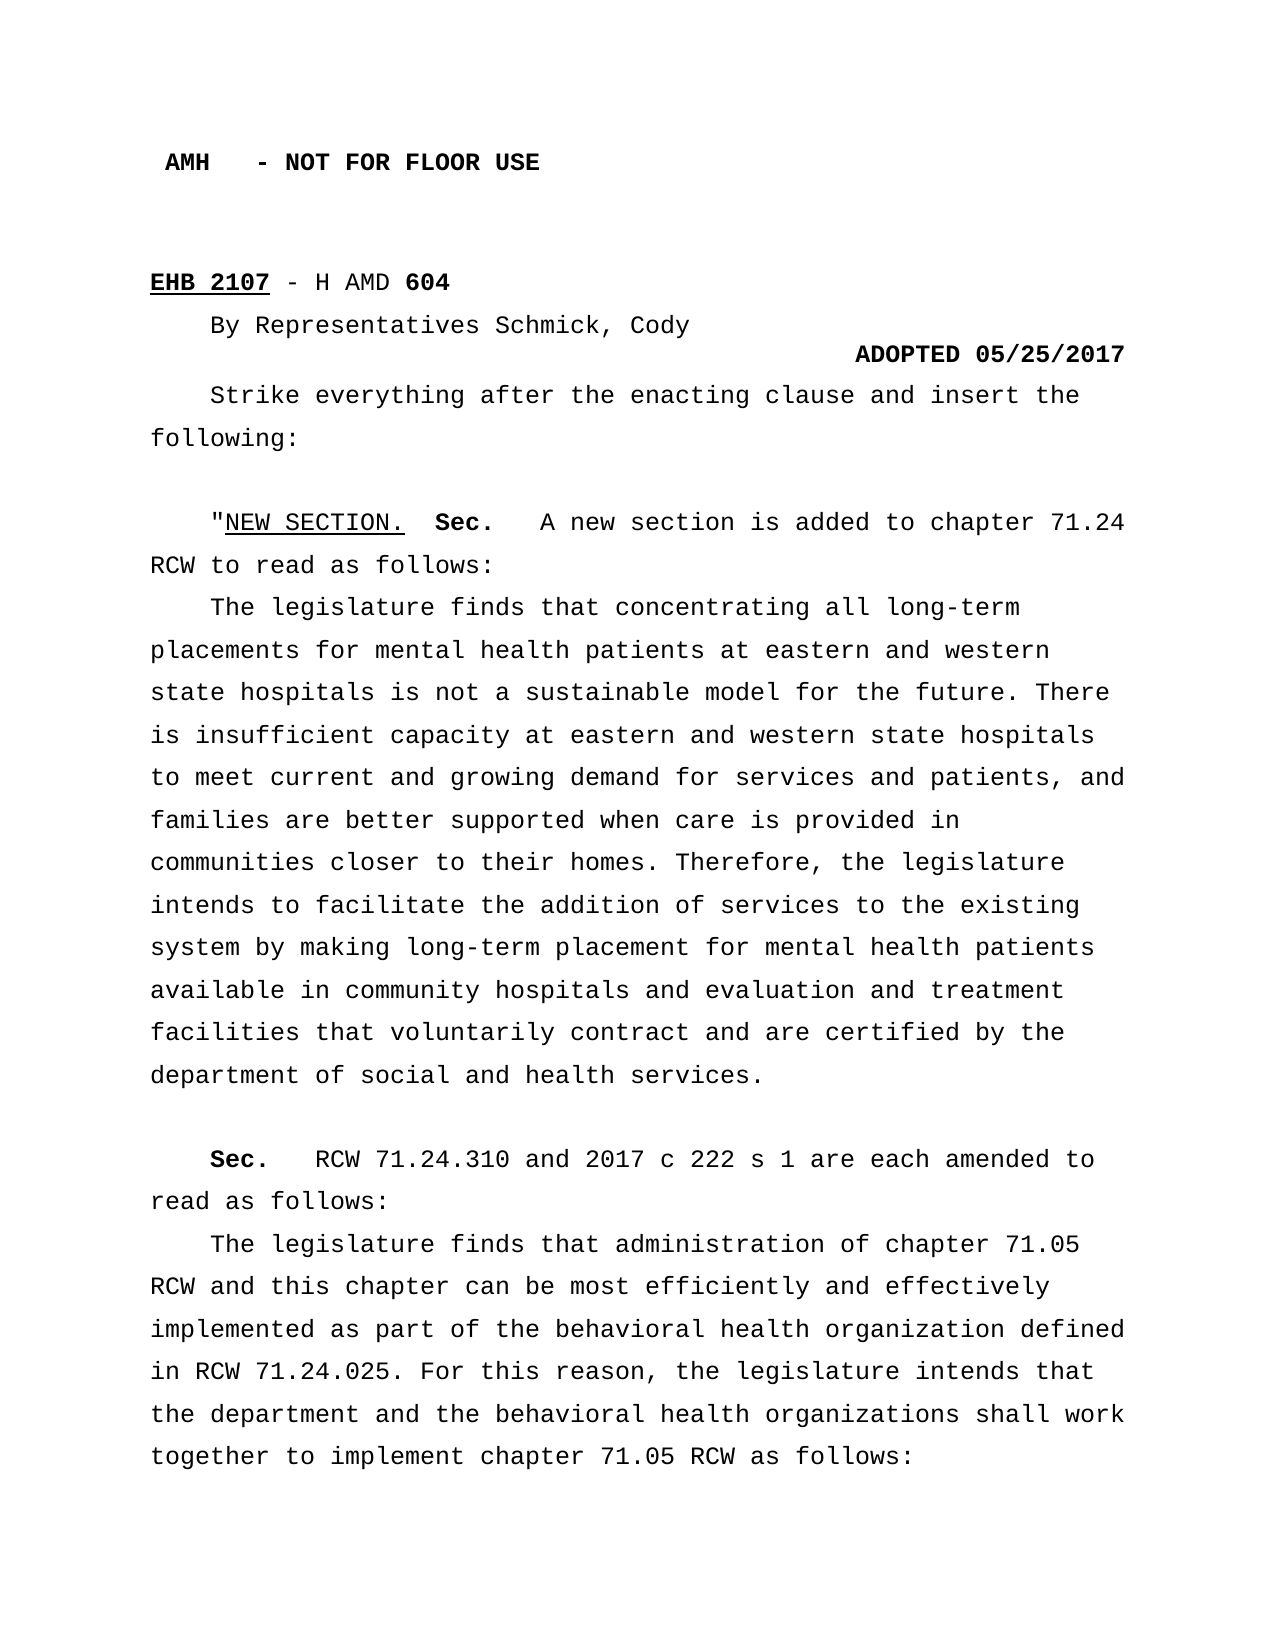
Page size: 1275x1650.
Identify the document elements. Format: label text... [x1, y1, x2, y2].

text "NEW SECTION. Sec. A new section is added to chapter 71.24 RCW to read as follows: [150, 497, 1125, 582]
text Strike everything after the enacting clause and insert the following: [150, 370, 1125, 455]
text The legislature finds that administration of chapter 71.05 RCW and this chapter can be most efficiently and effectively implemented as part of the behavioral health organization defined in RCW 71.24.025. For this reason, the legislature intends that the department and the behavioral health organizations shall work together to implement chapter 71.05 RCW as follows: [150, 1218, 1125, 1473]
text Sec. RCW 71.24.310 and 2017 c 222 s 1 are each amended to read as follows: [150, 1133, 1125, 1218]
text ADOPTED 05/25/2017 [150, 342, 1125, 370]
text EHB 2107 - H AMD 604 [150, 257, 1125, 299]
text AMH - NOT FOR FLOOR USE [150, 150, 1125, 178]
text The legislature finds that concentrating all long-term placements for mental health patients at eastern and western state hospitals is not a sustainable model for the future. There is insufficient capacity at eastern and western state hospitals to meet current and growing demand for services and patients, and families are better supported when care is provided in communities closer to their homes. Therefore, the legislature intends to facilitate the addition of services to the existing system by making long-term placement for mental health patients available in community hospitals and evaluation and treatment facilities that voluntarily contract and are certified by the department of social and health services. [150, 582, 1125, 1092]
text By Representatives Schmick, Cody [150, 299, 1125, 342]
